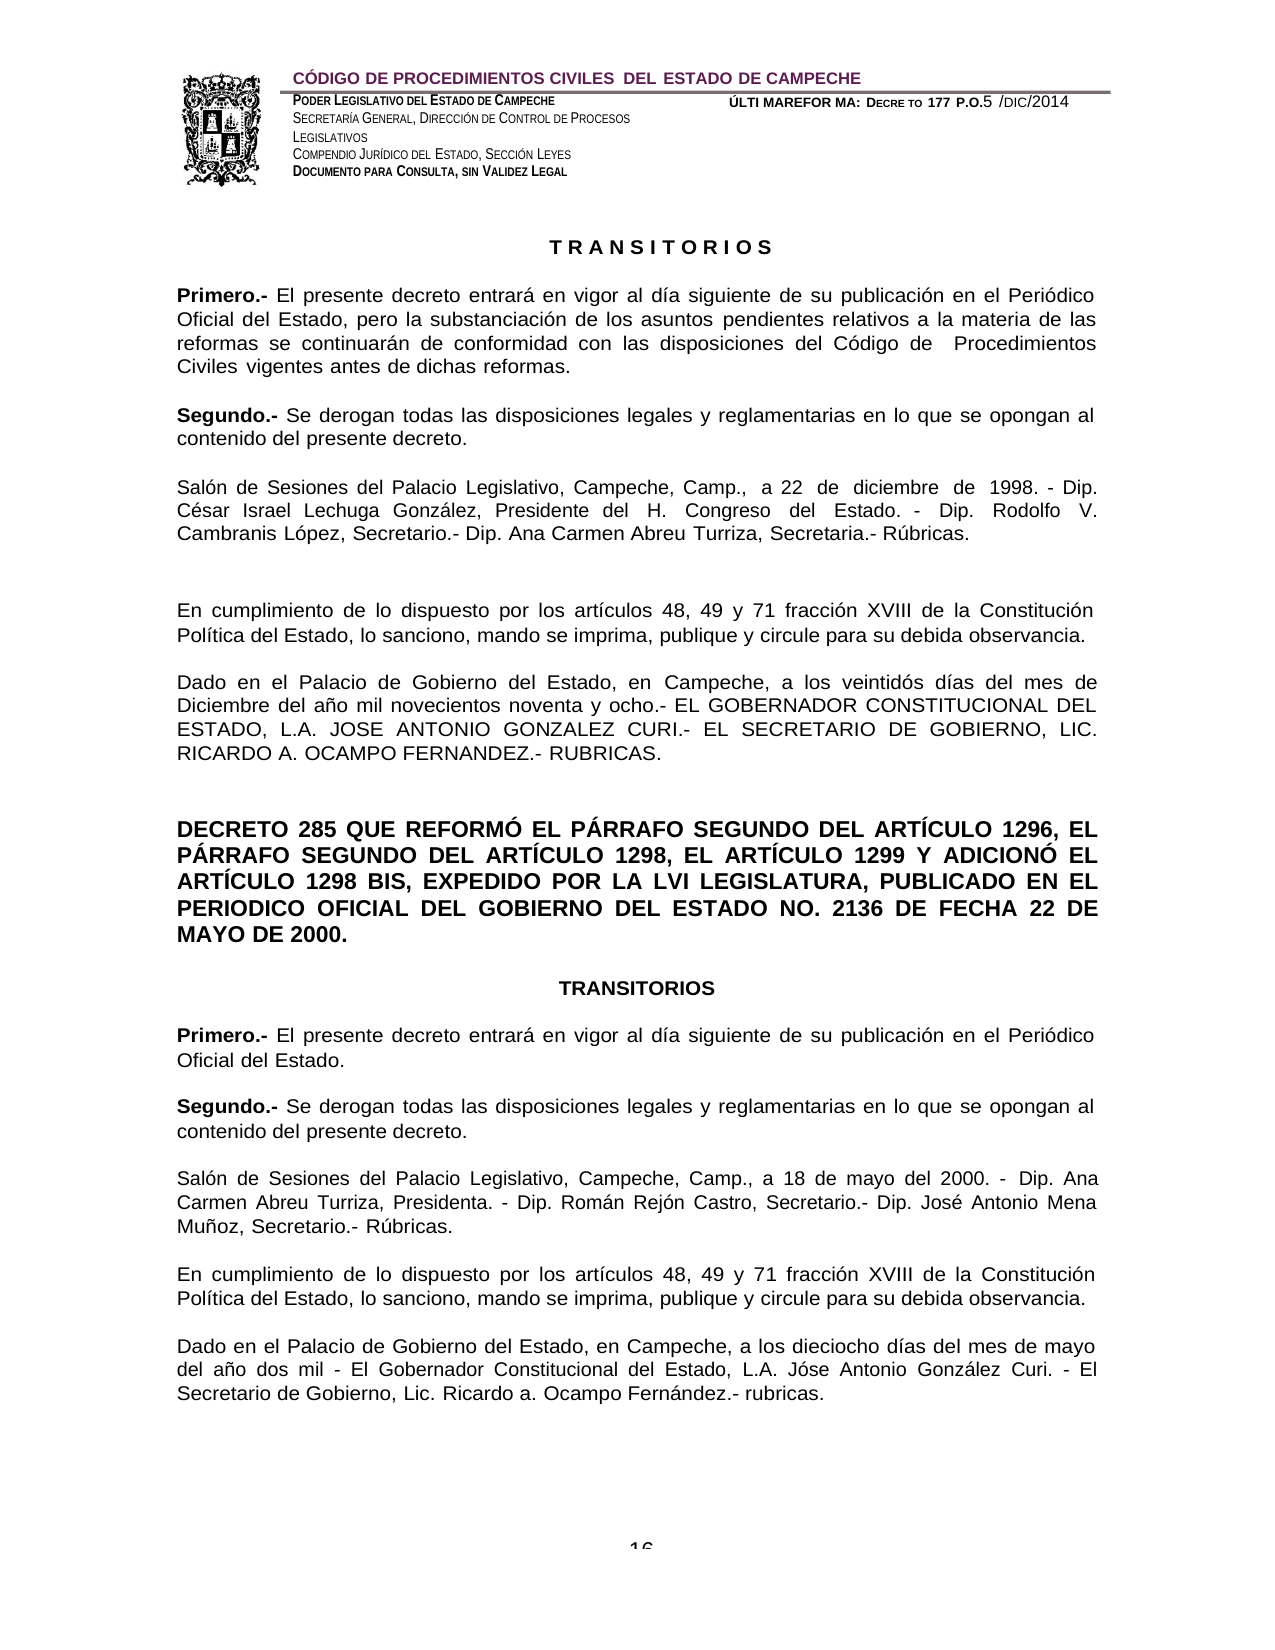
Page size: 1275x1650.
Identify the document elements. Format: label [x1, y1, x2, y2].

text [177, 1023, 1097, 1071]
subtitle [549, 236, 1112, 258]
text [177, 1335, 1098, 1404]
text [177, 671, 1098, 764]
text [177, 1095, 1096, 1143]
picture [181, 71, 262, 187]
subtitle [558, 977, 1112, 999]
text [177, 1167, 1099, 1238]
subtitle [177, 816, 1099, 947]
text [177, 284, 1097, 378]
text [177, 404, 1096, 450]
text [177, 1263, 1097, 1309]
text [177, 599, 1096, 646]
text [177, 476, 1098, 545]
